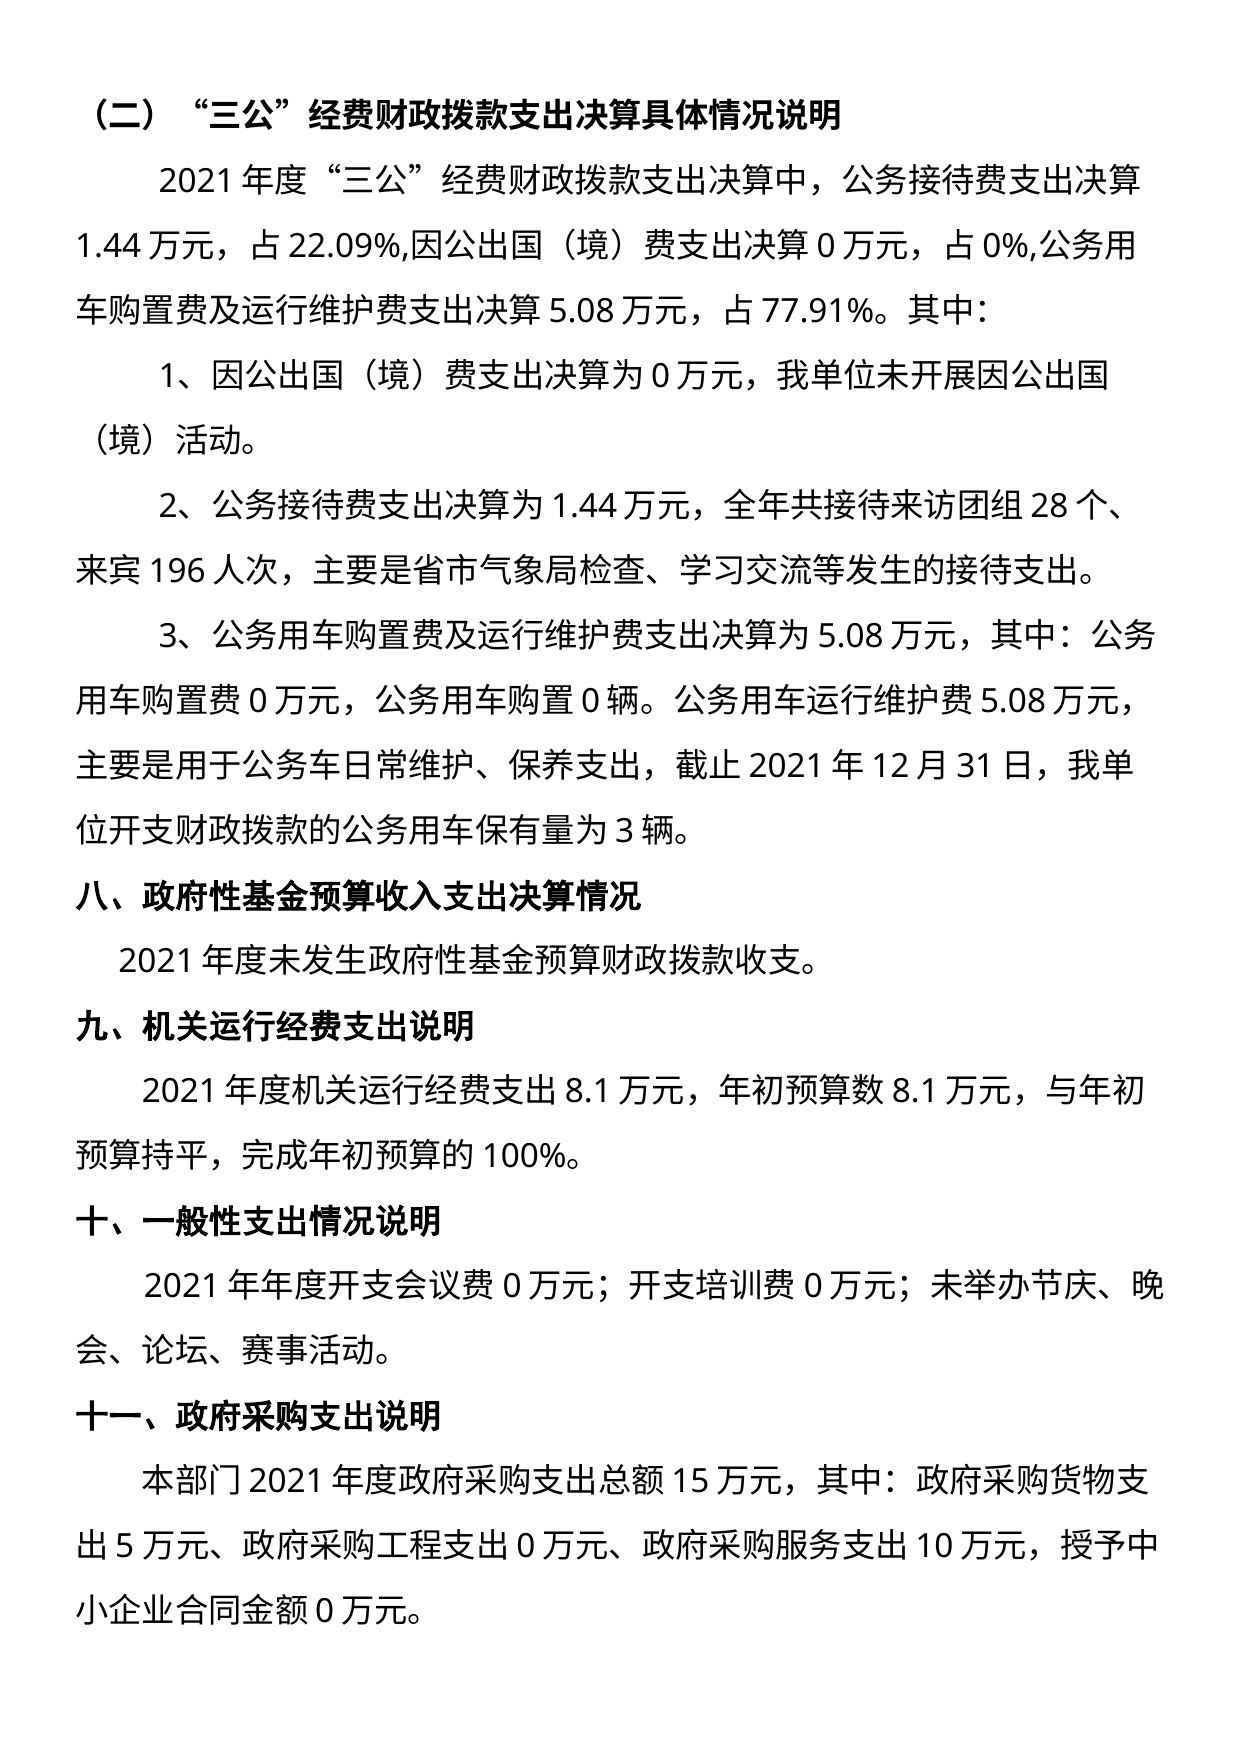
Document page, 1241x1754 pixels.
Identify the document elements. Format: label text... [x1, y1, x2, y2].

text 2、公务接待费支出决算为1.44万元，全年共接待来访团组28个、来宾196人次，主要是省市气象局检查、学习交流等发生的接待支出。 [75, 471, 1165, 601]
text 八、政府性基金预算收入支出决算情况 [75, 861, 1165, 926]
text （二）“三公”经费财政拨款支出决算具体情况说明 [75, 81, 1165, 146]
text 十一、政府采购支出说明 [75, 1381, 1165, 1446]
text 2021年度“三公”经费财政拨款支出决算中，公务接待费支出决算1.44万元，占22.09%,因公出国（境）费支出决算0万元，占0%,公务用车购置费及运行维护费支出决算5.08万元，占77.91%。其中： [75, 146, 1165, 341]
text 1、因公出国（境）费支出决算为0万元，我单位未开展因公出国（境）活动。 [75, 341, 1165, 471]
text 2021年度未发生政府性基金预算财政拨款收支。 [75, 926, 1165, 991]
text 九、机关运行经费支出说明 [75, 991, 1165, 1056]
text 3、公务用车购置费及运行维护费支出决算为5.08万元，其中：公务用车购置费0万元，公务用车购置0辆。公务用车运行维护费5.08万元，主要是用于公务车日常维护、保养支出，截止2021年12月31日，我单位开支财政拨款的公务用车保有量为3辆。 [75, 601, 1165, 861]
text 2021年度机关运行经费支出8.1万元，年初预算数8.1万元，与年初预算持平，完成年初预算的100%。 [75, 1056, 1165, 1186]
text 2021年年度开支会议费0万元；开支培训费0万元；未举办节庆、晚会、论坛、赛事活动。 [75, 1251, 1165, 1381]
text 十、一般性支出情况说明 [75, 1186, 1165, 1251]
text 本部门2021年度政府采购支出总额15万元，其中：政府采购货物支出5 万元、政府采购工程支出0万元、政府采购服务支出10万元，授予中小企业合同金额0万元。 [75, 1446, 1165, 1641]
